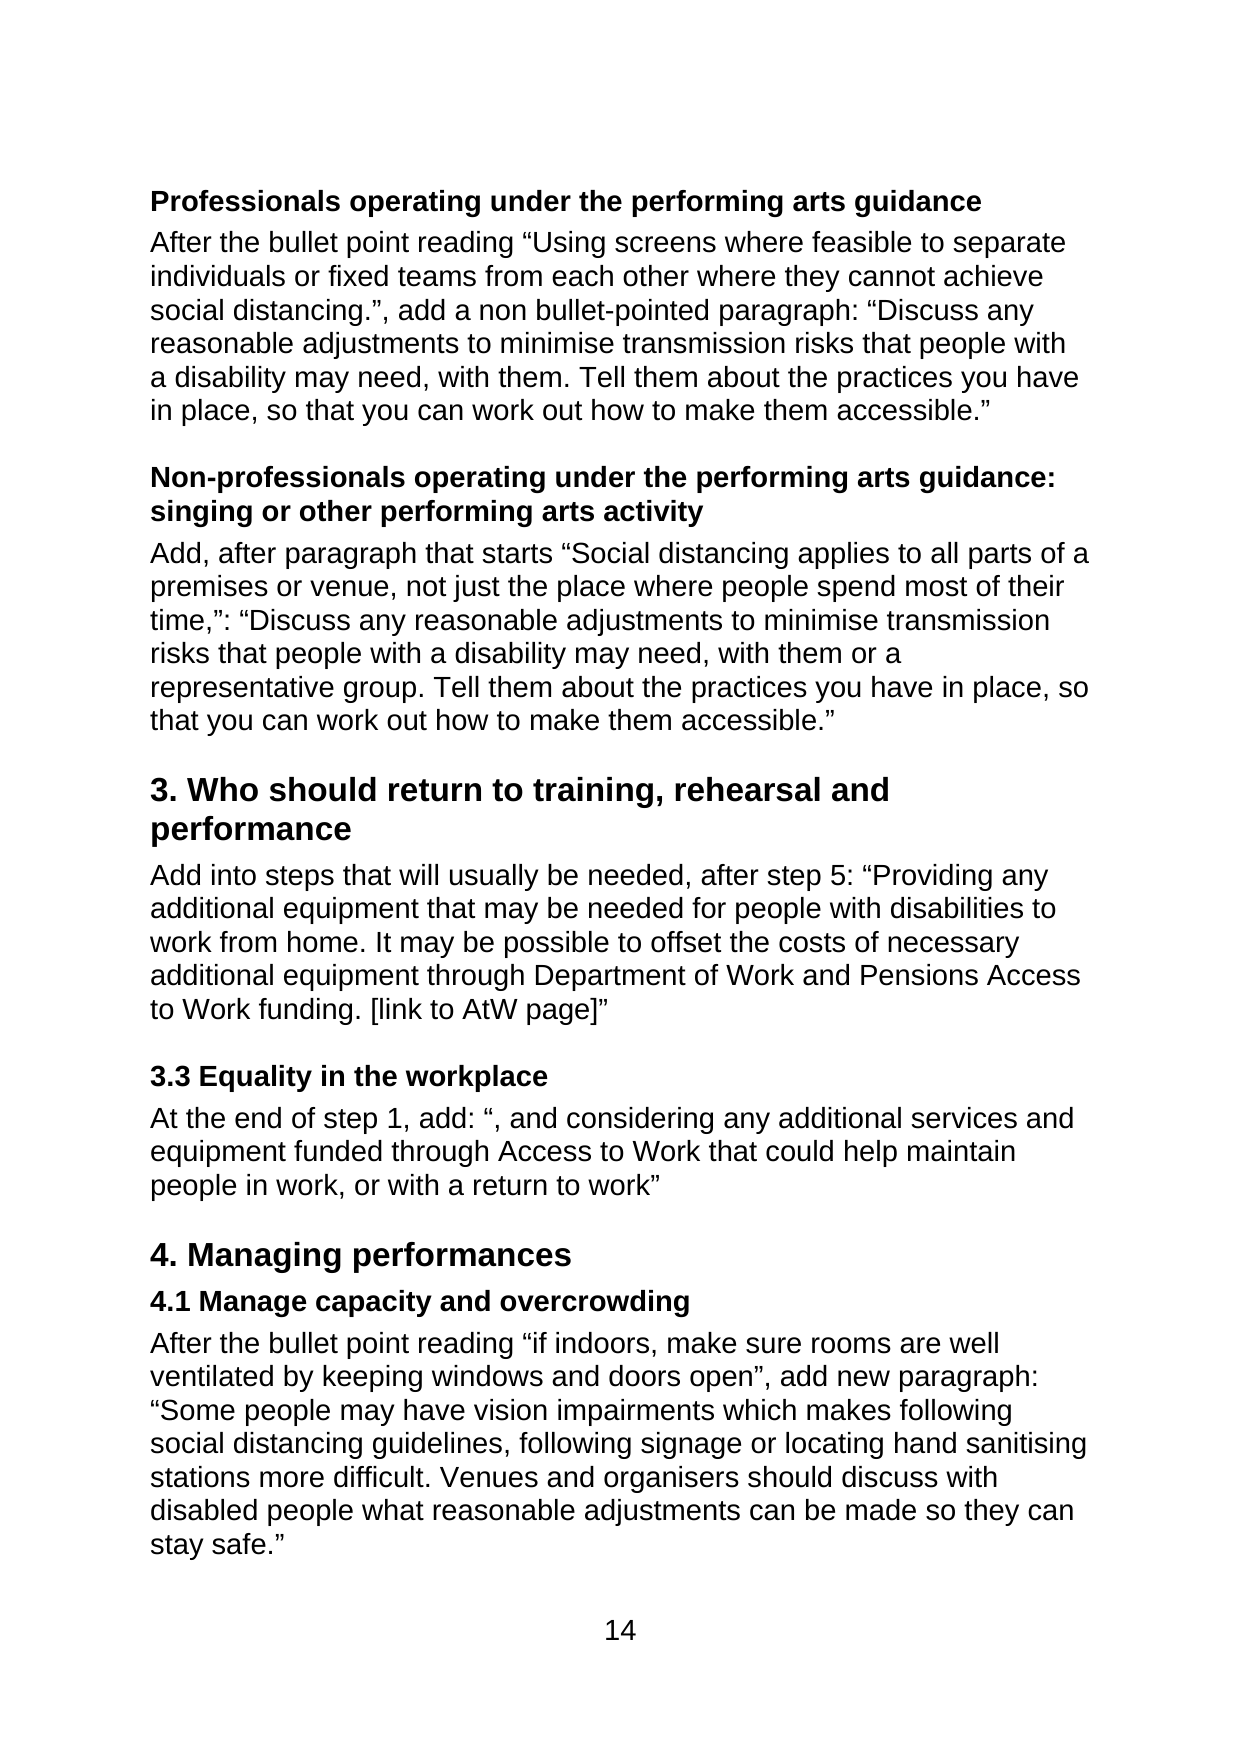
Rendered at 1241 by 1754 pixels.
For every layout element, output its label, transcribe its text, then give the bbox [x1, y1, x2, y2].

text After the bullet point reading “Using screens where feasible to separate individuals or fixed teams from each other where they cannot achieve social distancing.”, add a non bullet-pointed paragraph: “Discuss any reasonable adjustments to minimise transmission risks that people with a disability may need, with them. Tell them about the practices you have in place, so that you can work out how to make them accessible.” [150, 225, 1090, 427]
text Add into steps that will usually be needed, after step 5: “Providing any additional equipment that may be needed for people with disabilities to work from home. It may be possible to offset the costs of necessary additional equipment through Department of Work and Pensions Access to Work funding. [link to AtW page]” [150, 858, 1090, 1025]
subtitle 3.3 Equality in the workplace [150, 1059, 1090, 1092]
subtitle 3. Who should return to training, rehearsal and performance [150, 770, 1090, 847]
text At the end of step 1, add: “, and considering any additional services and equipment funded through Access to Work that could help maintain people in work, or with a return to work” [150, 1101, 1090, 1201]
subtitle Professionals operating under the performing arts guidance [150, 183, 1090, 217]
subtitle Non-professionals operating under the performing arts guidance: singing or other performing arts activity [150, 460, 1090, 527]
text After the bullet point reading “if indoors, make sure rooms are well ventilated by keeping windows and doors open”, add new paragraph: “Some people may have vision impairments which makes following social distancing guidelines, following signage or locating hand sanitising stations more difficult. Venues and organisers should discuss with disabled people what reasonable adjustments can be made so they can stay safe.” [150, 1326, 1090, 1561]
subtitle 4.1 Manage capacity and overcrowding [150, 1284, 1090, 1317]
subtitle 4. Managing performances [150, 1235, 1090, 1273]
text Add, after paragraph that starts “Social distancing applies to all parts of a premises or venue, not just the place where people spend most of their time,”: “Discuss any reasonable adjustments to minimise transmission risks that people with a disability may need, with them or a representative group. Tell them about the practices you have in place, so that you can work out how to make them accessible.” [150, 536, 1090, 737]
